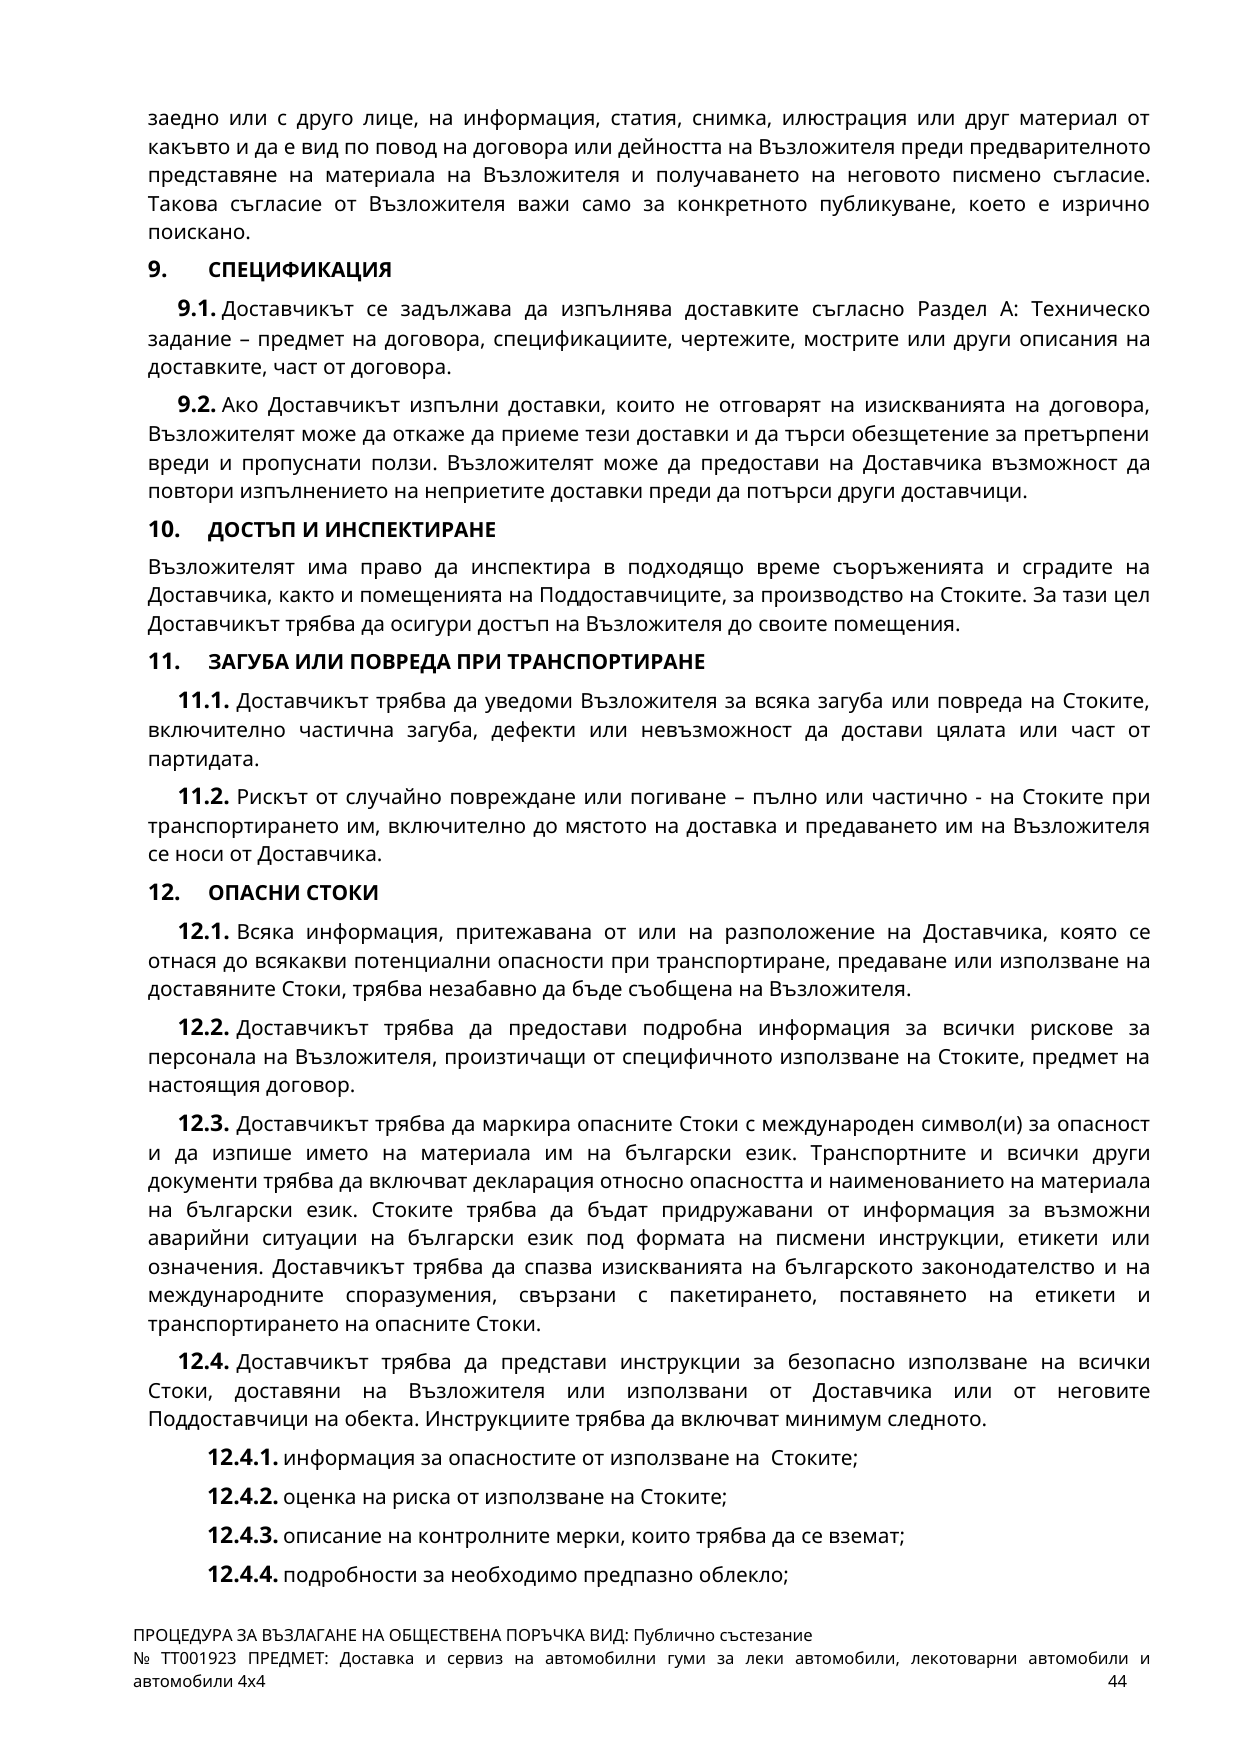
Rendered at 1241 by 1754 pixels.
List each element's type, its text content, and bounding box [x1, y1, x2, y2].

list Ако Доставчикът изпълни доставки, които не отговарят на изискванията на договора, Възложителят може да откаже да приеме тези доставки и да търси обезщетение за претърпени вреди и пропуснати ползи. Възложителят може да предостави на Доставчика възможност да повтори изпълнението на неприетите доставки преди да потърси други доставчици. [148, 388, 1152, 505]
list информация за опасностите от използване на Стоките; [148, 1441, 1152, 1472]
list Доставчикът трябва да маркира опасните Стоки с международен символ(и) за опасност и да изпише името на материала им на български език. Транспортните и всички други документи трябва да включват декларация относно опасността и наименованието на материала на български език. Стоките трябва да бъдат придружавани от информация за възможни аварийни ситуации на български език под формата на писмени инструкции, етикети или означения. Доставчикът трябва да спазва изискванията на българското законодателство и на международните споразумения, свързани с пакетирането, поставянето на етикети и транспортирането на опасните Стоки. [148, 1107, 1152, 1337]
list Доставчикът трябва да уведоми Възложителя за всяка загуба или повреда на Стоките, включително частична загуба, дефекти или невъзможност да достави цялата или част от партидата. [148, 684, 1152, 772]
list ОПАСНИ СТОКИ [148, 876, 1152, 907]
list оценка на риска от използване на Стоките; [148, 1480, 1152, 1511]
list ЗАГУБА ИЛИ ПОВРЕДА ПРИ ТРАНСПОРТИРАНЕ [148, 645, 1152, 676]
list ДОСТЪП И ИНСПЕКТИРАНЕ [148, 513, 1152, 544]
list описание на контролните мерки, които трябва да се вземат; [148, 1519, 1152, 1550]
list Доставчикът се задължава да изпълнява доставките съгласно Раздел А: Техническо задание – предмет на договора, спецификациите, чертежите, мострите или други описания на доставките, част от договора. [148, 292, 1152, 381]
text Възложителят има право да инспектира в подходящо време съоръженията и сградите на Доставчика, както и помещенията на Поддоставчиците, за производство на Стоките. За тази цел Доставчикът трябва да осигури достъп на Възложителя до своите помещения. [148, 552, 1152, 637]
list Рискът от случайно повреждане или погиване – пълно или частично - на Стоките при транспортирането им, включително до мястото на доставка и предаването им на Възложителя се носи от Доставчика. [148, 780, 1152, 868]
list Доставчикът трябва да представи инструкции за безопасно използване на всички Стоки, доставяни на Възложителя или използвани от Доставчика или от неговите Поддоставчици на обекта. Инструкциите трябва да включват минимум следното. [148, 1345, 1152, 1433]
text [148, 103, 1152, 246]
list Доставчикът трябва да предостави подробна информация за всички рискове за персонала на Възложителя, произтичащи от специфичното използване на Стоките, предмет на настоящия договор. [148, 1011, 1152, 1099]
list Всяка информация, притежавана от или на разположение на Доставчика, която се отнася до всякакви потенциални опасности при транспортиране, предаване или използване на доставяните Стоки, трябва незабавно да бъде съобщена на Възложителя. [148, 915, 1152, 1003]
list СПЕЦИФИКАЦИЯ [148, 253, 1152, 284]
list подробности за необходимо предпазно облекло; [148, 1558, 1152, 1589]
